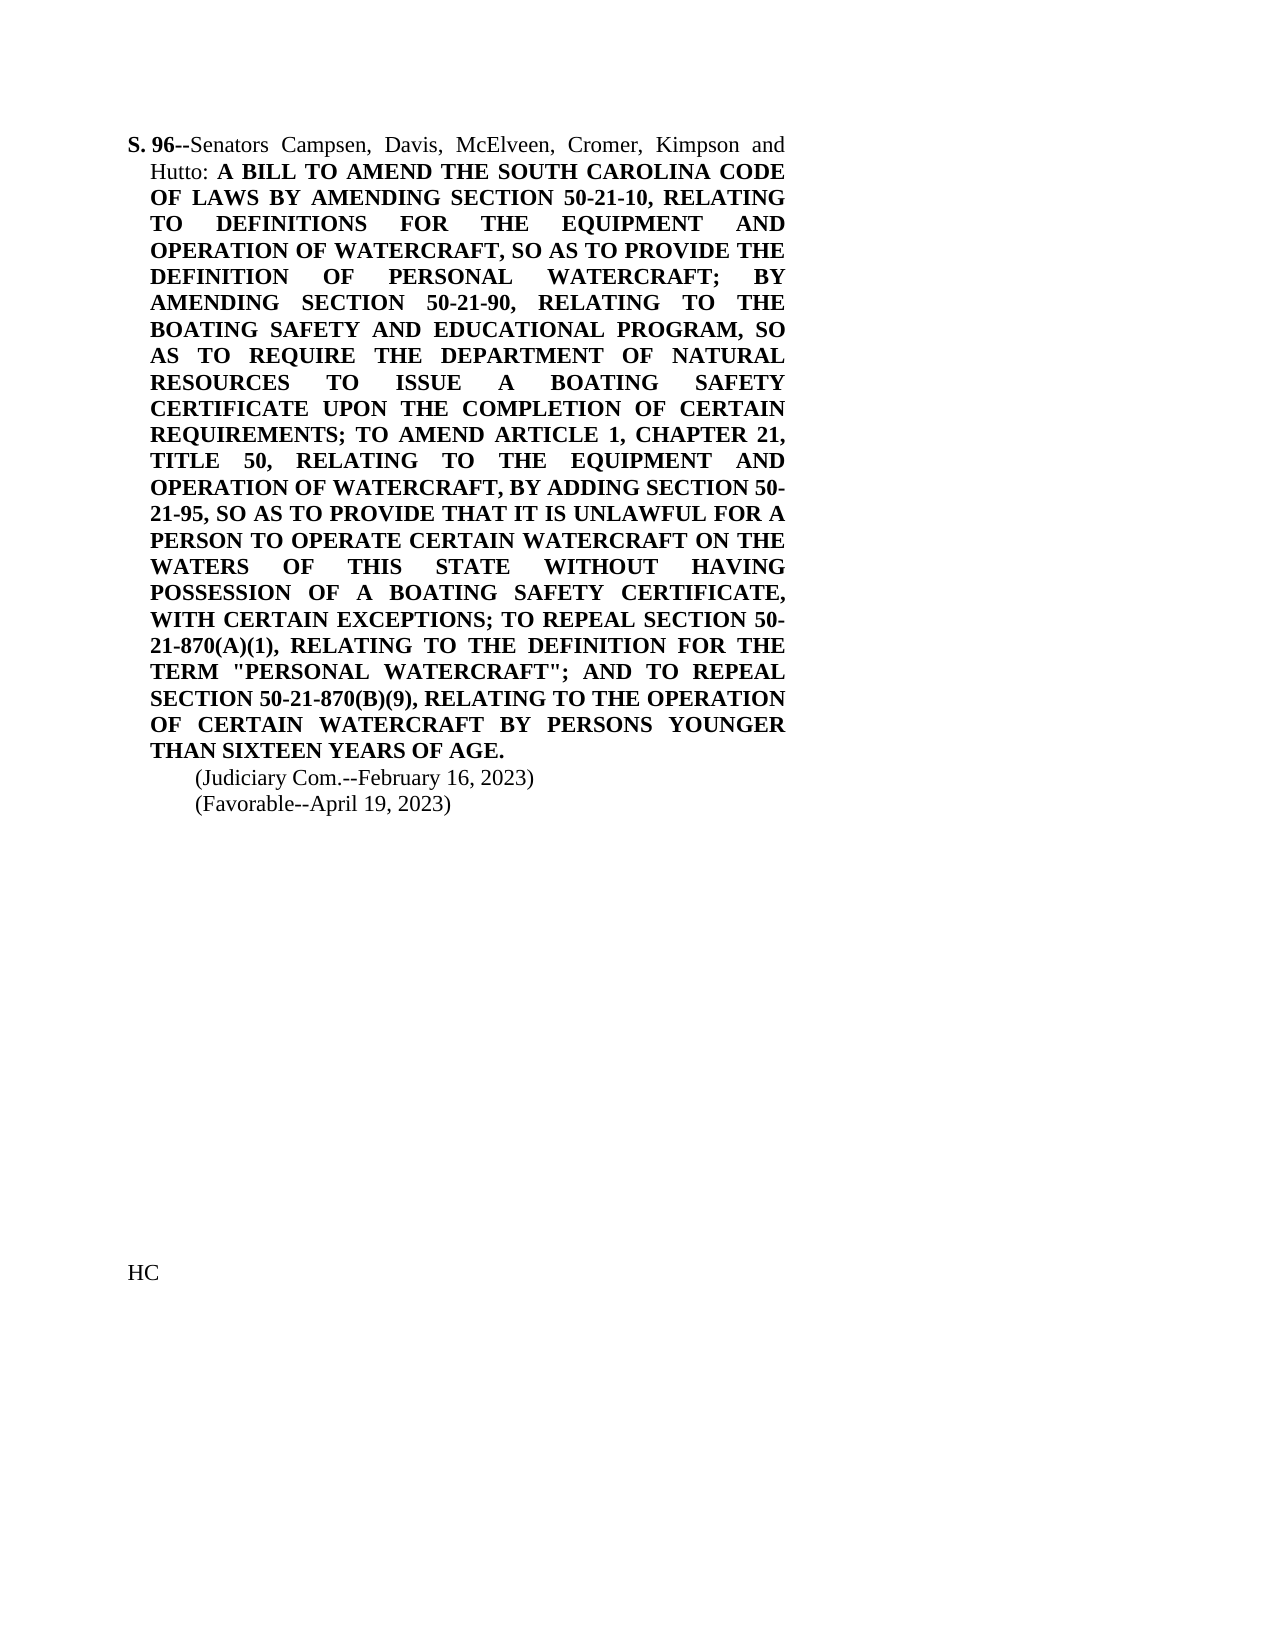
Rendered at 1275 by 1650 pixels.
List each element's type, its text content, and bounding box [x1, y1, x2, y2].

text (Judiciary Com.--February 16, 2023) [195, 764, 786, 790]
text S. 96--Senators Campsen, Davis, McElveen, Cromer, Kimpson and Hutto: A BILL TO AMEND THE SOUTH CAROLINA CODE OF LAWS BY AMENDING SECTION 50-21-10, RELATING TO DEFINITIONS FOR THE EQUIPMENT AND OPERATION OF WATERCRAFT, SO AS TO PROVIDE THE DEFINITION OF PERSONAL WATERCRAFT; BY AMENDING SECTION 50-21-90, RELATING TO THE BOATING SAFETY AND EDUCATIONAL PROGRAM, SO AS TO REQUIRE THE DEPARTMENT OF NATURAL RESOURCES TO ISSUE A BOATING SAFETY CERTIFICATE UPON THE COMPLETION OF CERTAIN REQUIREMENTS; TO AMEND ARTICLE 1, CHAPTER 21, TITLE 50, RELATING TO THE EQUIPMENT AND OPERATION OF WATERCRAFT, BY ADDING SECTION 50-21-95, SO AS TO PROVIDE THAT IT IS UNLAWFUL FOR A PERSON TO OPERATE CERTAIN WATERCRAFT ON THE WATERS OF THIS STATE WITHOUT HAVING POSSESSION OF A BOATING SAFETY CERTIFICATE, WITH CERTAIN EXCEPTIONS; TO REPEAL SECTION 50-21-870(A)(1), RELATING TO THE DEFINITION FOR THE TERM "PERSONAL WATERCRAFT"; AND TO REPEAL SECTION 50-21-870(B)(9), RELATING TO THE OPERATION OF CERTAIN WATERCRAFT BY PERSONS YOUNGER THAN SIXTEEN YEARS OF AGE. [127, 131, 786, 764]
text (Favorable--April 19, 2023) [195, 790, 786, 817]
